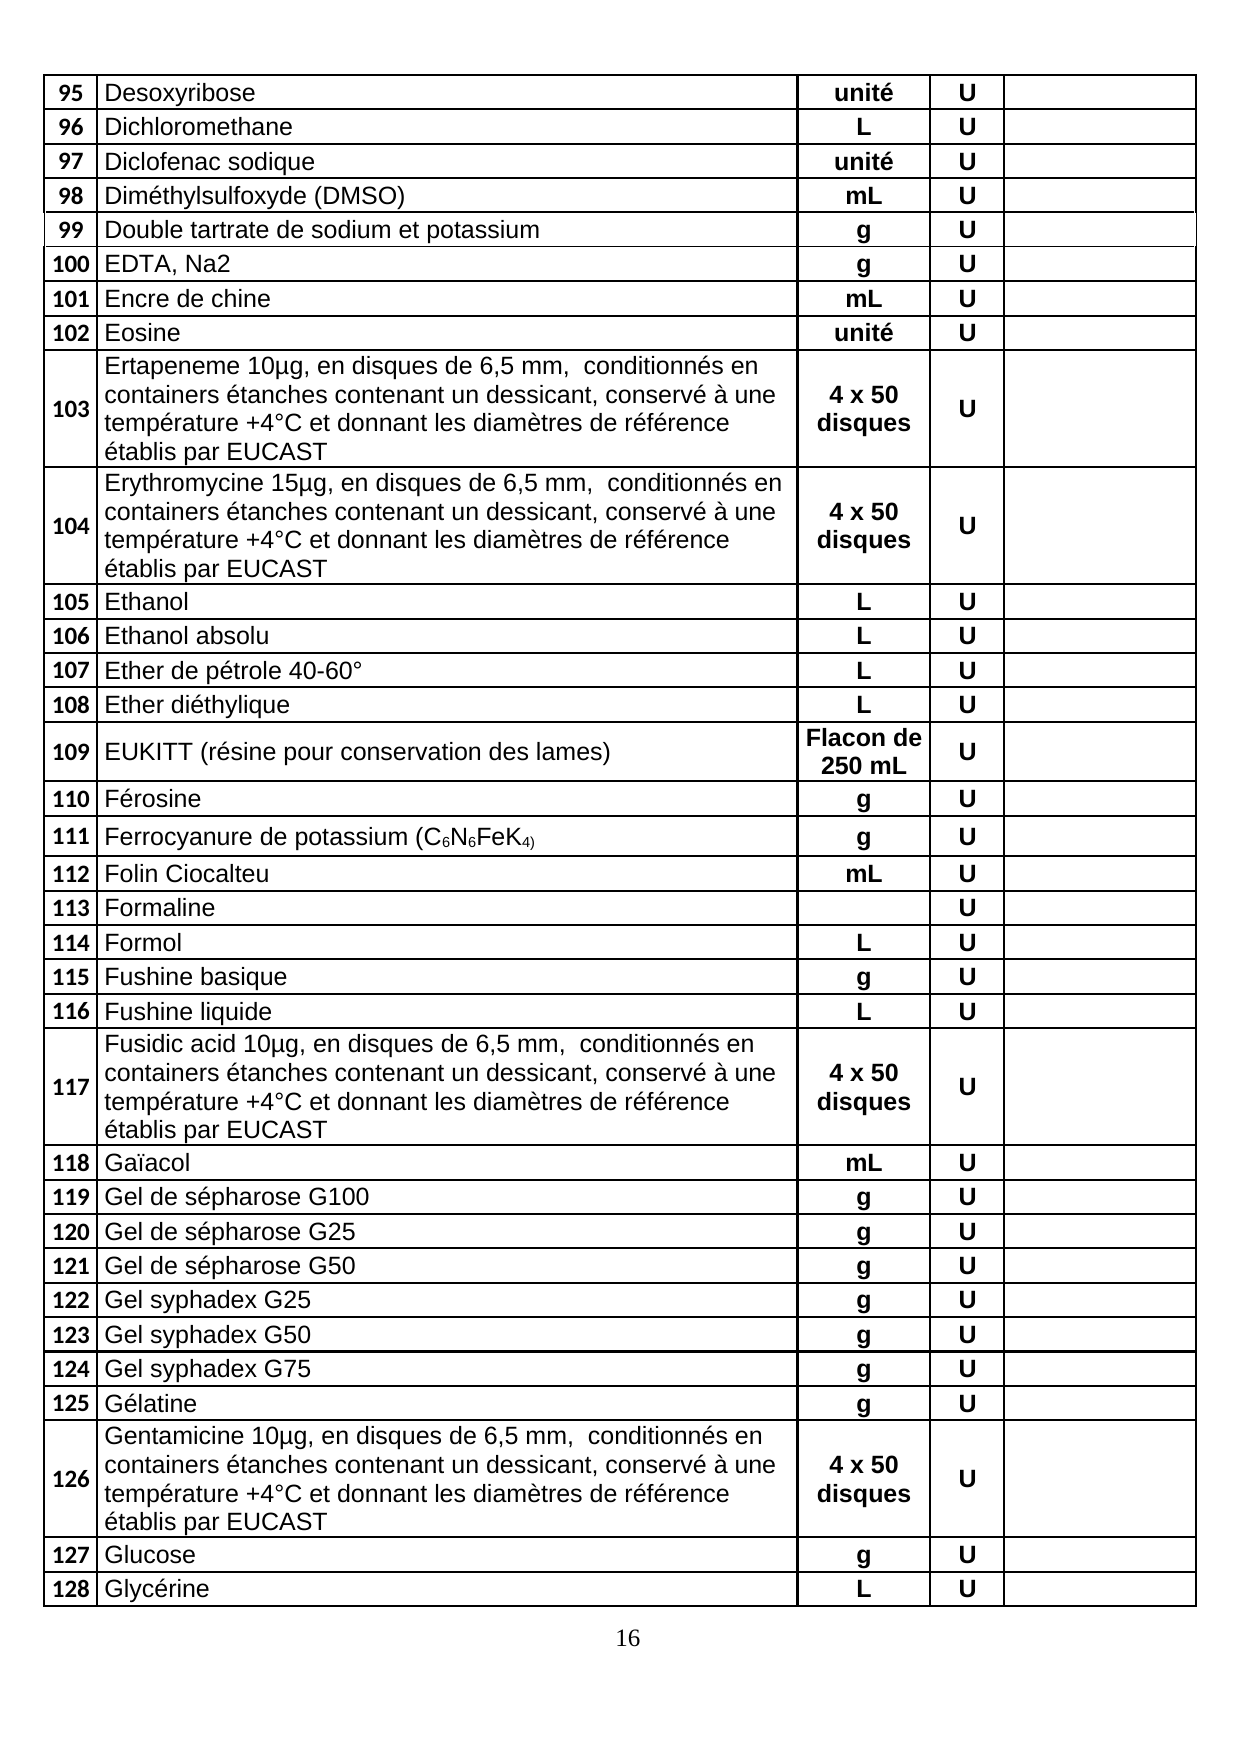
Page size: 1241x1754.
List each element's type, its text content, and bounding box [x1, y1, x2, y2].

table_cell Desoxyribose [98, 76, 796, 108]
table_cell Gel syphadex G75 [98, 1353, 796, 1385]
table_cell [1005, 620, 1195, 652]
table_cell [1005, 246, 1195, 280]
table_cell mL [799, 282, 929, 314]
table_cell U [931, 688, 1003, 721]
table_cell g [799, 1387, 929, 1419]
table_cell Encre de chine [98, 282, 796, 314]
table_cell Fushine liquide [98, 995, 796, 1027]
table_cell Glycérine [98, 1573, 796, 1605]
table_cell 117 [45, 1029, 96, 1144]
table_cell Ferrocyanure de potassium (C6N6FeK4) [98, 817, 796, 855]
table_cell U [931, 995, 1003, 1027]
table_cell [1005, 1215, 1195, 1247]
table_cell [1005, 1421, 1195, 1536]
table_cell U [931, 1029, 1003, 1144]
table_cell U [931, 213, 1003, 246]
table_cell Gel syphadex G50 [98, 1318, 796, 1350]
table_cell [1005, 782, 1195, 814]
table_cell U [931, 723, 1003, 780]
table_cell [1005, 351, 1195, 466]
table_cell L [799, 585, 929, 617]
table_cell U [931, 1215, 1003, 1247]
table_cell g [799, 1318, 929, 1350]
table_cell U [931, 468, 1003, 583]
table_cell U [931, 926, 1003, 958]
table_cell g [799, 213, 929, 246]
table_cell Fusidic acid 10µg, en disques de 6,5 mm, conditionnés en containers étanches contenant un dessicant, conservé à une température +4°C et donnant les diamètres de référence établis par EUCAST [98, 1029, 796, 1144]
table_cell 108 [45, 688, 96, 721]
table_cell Ertapeneme 10µg, en disques de 6,5 mm, conditionnés en containers étanches contenant un dessicant, conservé à une température +4°C et donnant les diamètres de référence établis par EUCAST [98, 351, 796, 466]
table_cell g [799, 1284, 929, 1316]
table_cell Gélatine [98, 1387, 796, 1419]
table_cell U [931, 1181, 1003, 1213]
table_cell Gel de sépharose G50 [98, 1249, 796, 1282]
table_cell U [931, 585, 1003, 617]
table_cell 115 [45, 960, 96, 993]
table_cell 104 [45, 468, 96, 583]
table_cell g [799, 1249, 929, 1282]
table_cell U [931, 1538, 1003, 1571]
table_cell 101 [45, 282, 96, 314]
table_cell 126 [45, 1421, 96, 1536]
table_cell [1005, 688, 1195, 721]
table_cell Diméthylsulfoxyde (DMSO) [98, 179, 796, 211]
table_cell U [931, 76, 1003, 108]
table_cell 107 [45, 654, 96, 686]
table_cell 97 [45, 145, 96, 177]
table_cell L [799, 110, 929, 143]
table_cell g [799, 1353, 929, 1385]
table_cell Ethanol [98, 585, 796, 617]
table_cell g [799, 782, 929, 814]
table_cell 118 [45, 1146, 96, 1178]
table_cell 127 [45, 1538, 96, 1571]
table_cell 109 [45, 723, 96, 780]
table_cell Ether diéthylique [98, 688, 796, 721]
table_cell g [799, 1181, 929, 1213]
table_cell Gaïacol [98, 1146, 796, 1178]
table_cell Formol [98, 926, 796, 958]
table_cell [1005, 1573, 1195, 1605]
table_cell Double tartrate de sodium et potassium [98, 213, 796, 246]
table_cell mL [799, 1146, 929, 1178]
table_cell [1005, 1318, 1195, 1350]
table_cell 122 [45, 1284, 96, 1316]
table_cell 4 x 50 disques [799, 1029, 929, 1144]
table_cell L [799, 688, 929, 721]
table_cell U [931, 351, 1003, 466]
table_cell 95 [45, 76, 96, 108]
table_cell [1005, 892, 1195, 924]
table_cell L [799, 926, 929, 958]
table_cell 4 x 50 disques [799, 351, 929, 466]
table_cell [1005, 857, 1195, 889]
table_cell Eosine [98, 317, 796, 349]
table_cell g [799, 817, 929, 855]
table_cell [1005, 145, 1195, 177]
table_cell 128 [45, 1573, 96, 1605]
table_cell 103 [45, 351, 96, 466]
table_cell [1005, 1029, 1195, 1144]
table_cell 100 [45, 247, 96, 280]
table_cell Folin Ciocalteu [98, 857, 796, 889]
table_cell U [931, 1573, 1003, 1605]
table_cell L [799, 1573, 929, 1605]
table_cell [1005, 1249, 1195, 1282]
table_cell U [931, 782, 1003, 814]
table_cell U [931, 145, 1003, 177]
table_cell 4 x 50 disques [799, 1421, 929, 1536]
table_cell U [931, 1387, 1003, 1419]
table_cell [1005, 585, 1195, 617]
table_cell 111 [45, 817, 96, 855]
table_cell U [931, 1353, 1003, 1385]
table_cell [1005, 110, 1195, 143]
table_cell g [799, 1538, 929, 1571]
table_cell 106 [45, 620, 96, 652]
table_cell L [799, 620, 929, 652]
table_cell 105 [45, 585, 96, 617]
table_cell [799, 892, 929, 924]
table_cell [1005, 1181, 1195, 1213]
table_cell [1005, 1353, 1195, 1385]
table_cell 113 [45, 892, 96, 924]
table_cell L [799, 654, 929, 686]
table_cell 124 [45, 1353, 96, 1385]
table_cell g [799, 247, 929, 280]
table_cell g [799, 960, 929, 993]
table_cell [1005, 654, 1195, 686]
table_cell 116 [45, 995, 96, 1027]
table_cell Formaline [98, 892, 796, 924]
table_cell [1005, 817, 1195, 855]
table_cell U [931, 1318, 1003, 1350]
table_cell 112 [45, 857, 96, 889]
table_cell U [931, 1421, 1003, 1536]
table_cell Flacon de 250 mL [799, 723, 929, 780]
table_cell 4 x 50 disques [799, 468, 929, 583]
table_cell unité [799, 76, 929, 108]
table_cell Gel syphadex G25 [98, 1284, 796, 1316]
table_cell Ether de pétrole 40-60° [98, 654, 796, 686]
table_cell U [931, 1249, 1003, 1282]
table_cell [1005, 926, 1195, 958]
table_cell unité [799, 317, 929, 349]
table_cell mL [799, 179, 929, 211]
table_cell [1005, 211, 1196, 246]
table_cell U [931, 282, 1003, 314]
table_cell [1005, 282, 1195, 314]
table_cell [1005, 1387, 1195, 1419]
table_cell [1005, 1284, 1195, 1316]
table_cell U [931, 179, 1003, 211]
table_cell 114 [45, 926, 96, 958]
table_cell [1005, 1538, 1195, 1571]
table_cell [1005, 995, 1195, 1027]
table_cell Gel de sépharose G100 [98, 1181, 796, 1213]
table_cell U [931, 817, 1003, 855]
table_cell 120 [45, 1215, 96, 1247]
table_cell U [931, 317, 1003, 349]
table_cell Ethanol absolu [98, 620, 796, 652]
table_cell Erythromycine 15µg, en disques de 6,5 mm, conditionnés en containers étanches contenant un dessicant, conservé à une température +4°C et donnant les diamètres de référence établis par EUCAST [98, 468, 796, 583]
table_cell 96 [45, 110, 96, 143]
table_cell [1005, 179, 1195, 211]
table_cell g [799, 1215, 929, 1247]
table_cell U [931, 960, 1003, 993]
table_cell EDTA, Na2 [98, 247, 796, 280]
table_cell mL [799, 857, 929, 889]
table_cell U [931, 1146, 1003, 1178]
table_cell 110 [45, 782, 96, 814]
table_cell 98 [45, 179, 96, 211]
table_cell U [931, 110, 1003, 143]
table_cell 99 [45, 212, 96, 246]
table_cell Diclofenac sodique [98, 145, 796, 177]
table_cell U [931, 654, 1003, 686]
table_cell Gel de sépharose G25 [98, 1215, 796, 1247]
table_cell [1005, 960, 1195, 993]
table_cell [1005, 317, 1195, 349]
table_cell U [931, 857, 1003, 889]
table_cell [1005, 1146, 1195, 1178]
table_cell U [931, 892, 1003, 924]
table_cell U [931, 620, 1003, 652]
table_cell U [931, 1284, 1003, 1316]
table_cell 125 [45, 1387, 96, 1419]
table_cell [1005, 468, 1195, 583]
table_cell 121 [45, 1249, 96, 1282]
table_cell [1005, 76, 1195, 108]
table_cell 119 [45, 1181, 96, 1213]
table_cell U [931, 247, 1003, 280]
table_cell [1005, 723, 1195, 780]
table_cell 102 [45, 317, 96, 349]
table_cell unité [799, 145, 929, 177]
table_cell Férosine [98, 782, 796, 814]
table_cell Fushine basique [98, 960, 796, 993]
table_cell Dichloromethane [98, 110, 796, 143]
table_cell 123 [45, 1318, 96, 1350]
table_cell EUKITT (résine pour conservation des lames) [98, 723, 796, 780]
table_cell Gentamicine 10µg, en disques de 6,5 mm, conditionnés en containers étanches contenant un dessicant, conservé à une température +4°C et donnant les diamètres de référence établis par EUCAST [98, 1421, 796, 1536]
table_cell L [799, 995, 929, 1027]
table_cell Glucose [98, 1538, 796, 1571]
